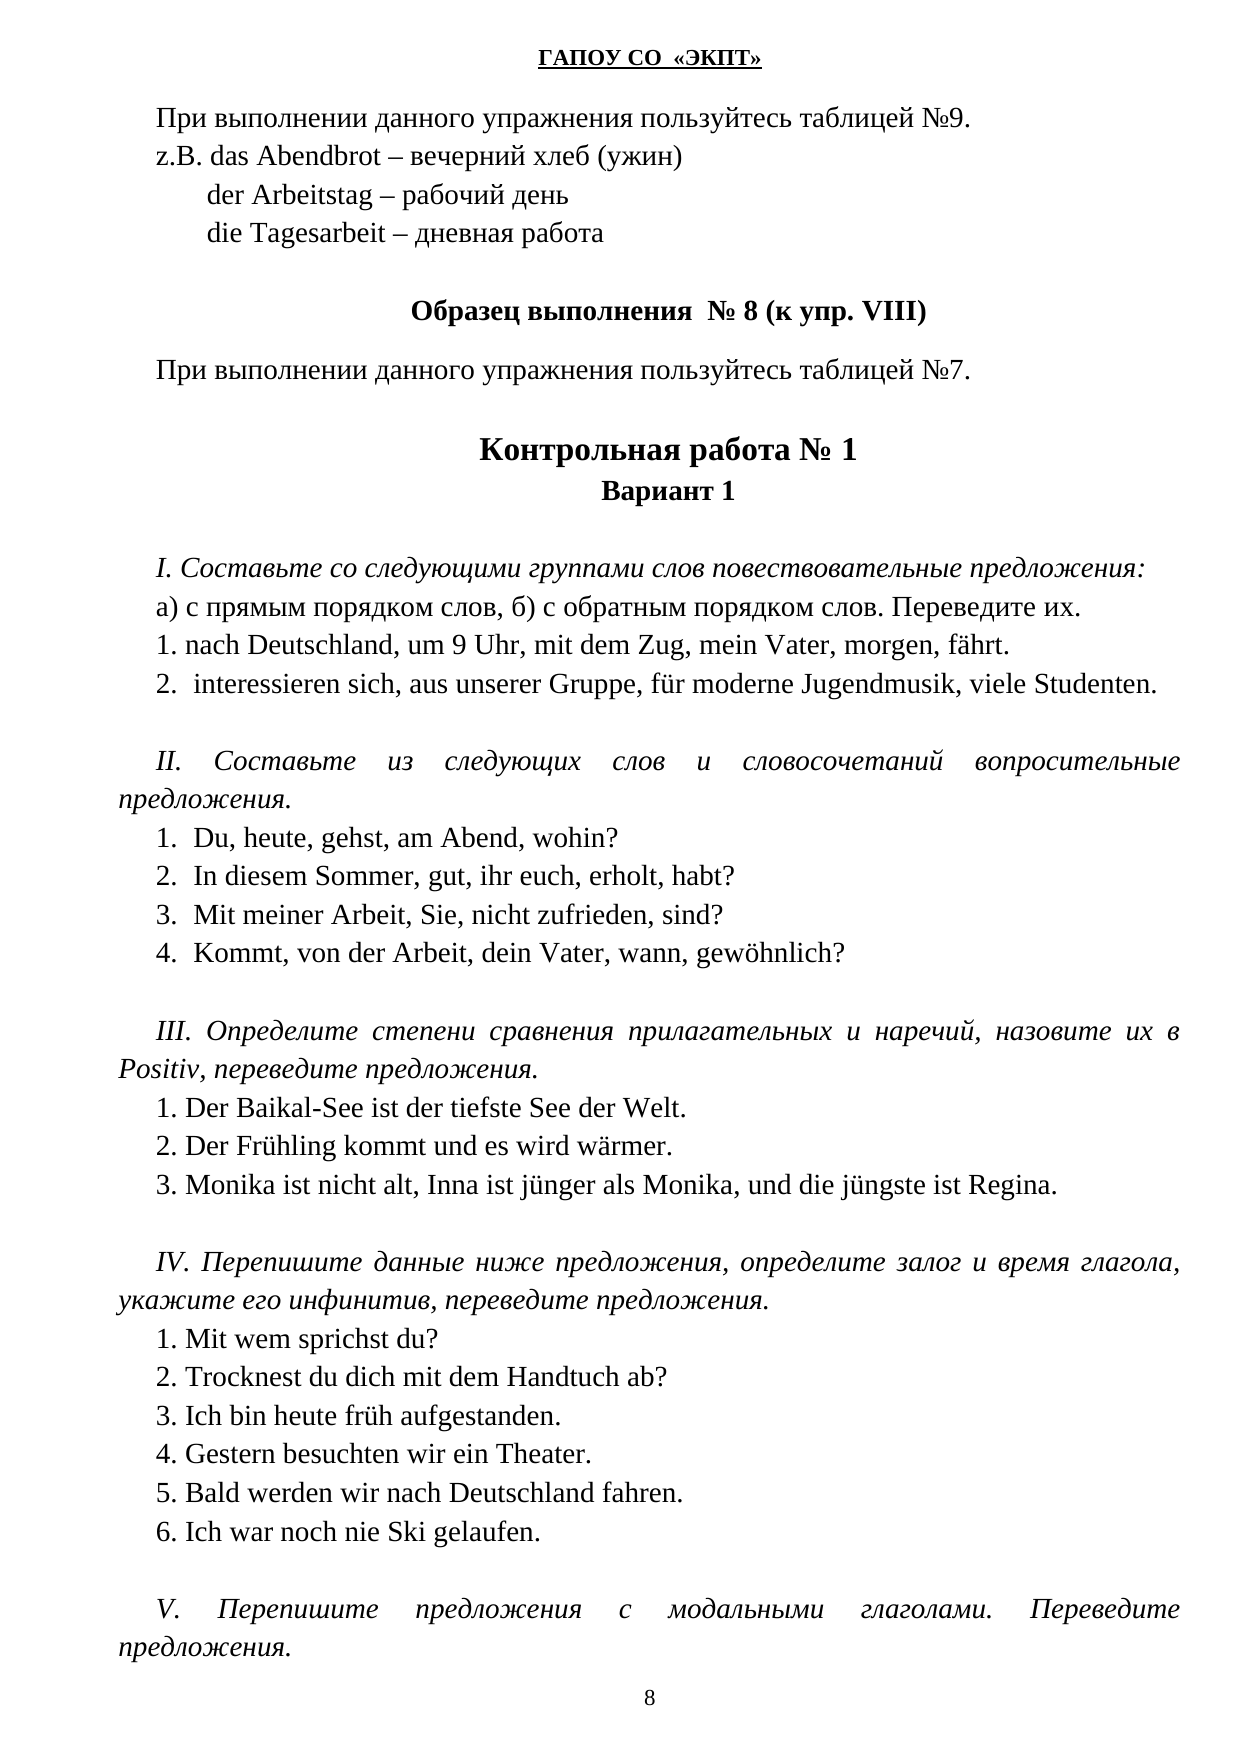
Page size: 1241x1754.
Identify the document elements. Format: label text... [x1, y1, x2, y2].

text При выполнении данного упражнения пользуйтесь таблицей №7. [156, 352, 1181, 386]
text Вариант 1 [156, 473, 1181, 507]
text 4. Gestеrn besuchten wir ein Theater. [156, 1437, 1181, 1470]
list interessieren sich, aus unserer Gruppe, für moderne Jugendmusik, viele Studenten. [156, 666, 1181, 699]
list Kommt, von der Arbeit, dein Vater, wann, gewöhnlich? [156, 936, 1181, 969]
text 2. Der Frühling kommt und es wird wärmer. [156, 1128, 1181, 1162]
text 1. Mit wem sprichst du? [156, 1321, 1181, 1354]
text 5. Bald werden wir nach Deutschland fahren. [156, 1475, 1181, 1509]
text II. Составьте из следующих слов и словосочетаний вопросительные предложения. [118, 743, 1181, 815]
text а) с прямым порядком слов, б) с обратным порядком слов. Переведите их. [118, 589, 1181, 622]
text Контрольная работа № 1 [156, 429, 1181, 467]
text При выполнении данного упражнения пользуйтесь таблицей №9. [118, 100, 1181, 133]
text 3. Monika ist nicht alt, Inna ist jünger als Monika, und die jüngste ist Regina. [156, 1167, 1181, 1200]
text 2. Trocknest du dich mit dem Handtuch ab? [156, 1359, 1181, 1393]
text I. Составьте со следующими группами слов повествовательные предложения: [118, 550, 1181, 584]
text 6. Ich war noch nie Ski gelaufen. [156, 1514, 1181, 1547]
list Du, heute, gehst, am Abend, wohin? [156, 820, 1181, 853]
text III. Определите степени сравнения прилагательных и наречий, назовите их в Positiv, переведите предложения. [118, 1013, 1181, 1085]
text 1. nach Deutschland, um 9 Uhr, mit dem Zug, mein Vater, morgen, fährt. [118, 627, 1181, 661]
text Образец выполнения № 8 (к упр. VIII) [156, 293, 1181, 326]
text die Tagesarbeit – дневная работа [118, 216, 1181, 249]
text 1. Der Baikal-See ist der tiefste See der Welt. [156, 1090, 1181, 1123]
list In diesem Sommer, gut, ihr euch, erholt, habt? [156, 858, 1181, 892]
text z.B. das Abendbrot – вечерний хлеб (ужин) [118, 138, 1181, 172]
list Mit meiner Arbeit, Sie, nicht zufrieden, sind? [156, 897, 1181, 931]
text V. Перепишите предложения с модальными глаголами. Переведите предложения. [118, 1591, 1181, 1663]
text der Arbeitstag – рабочий день [118, 177, 1181, 211]
text 3. Ich bin heute früh aufgestanden. [156, 1398, 1181, 1432]
text IV. Перепишите данные ниже предложения, определите залог и время глагола, укажите его инфинитив, переведите предложения. [118, 1244, 1181, 1316]
